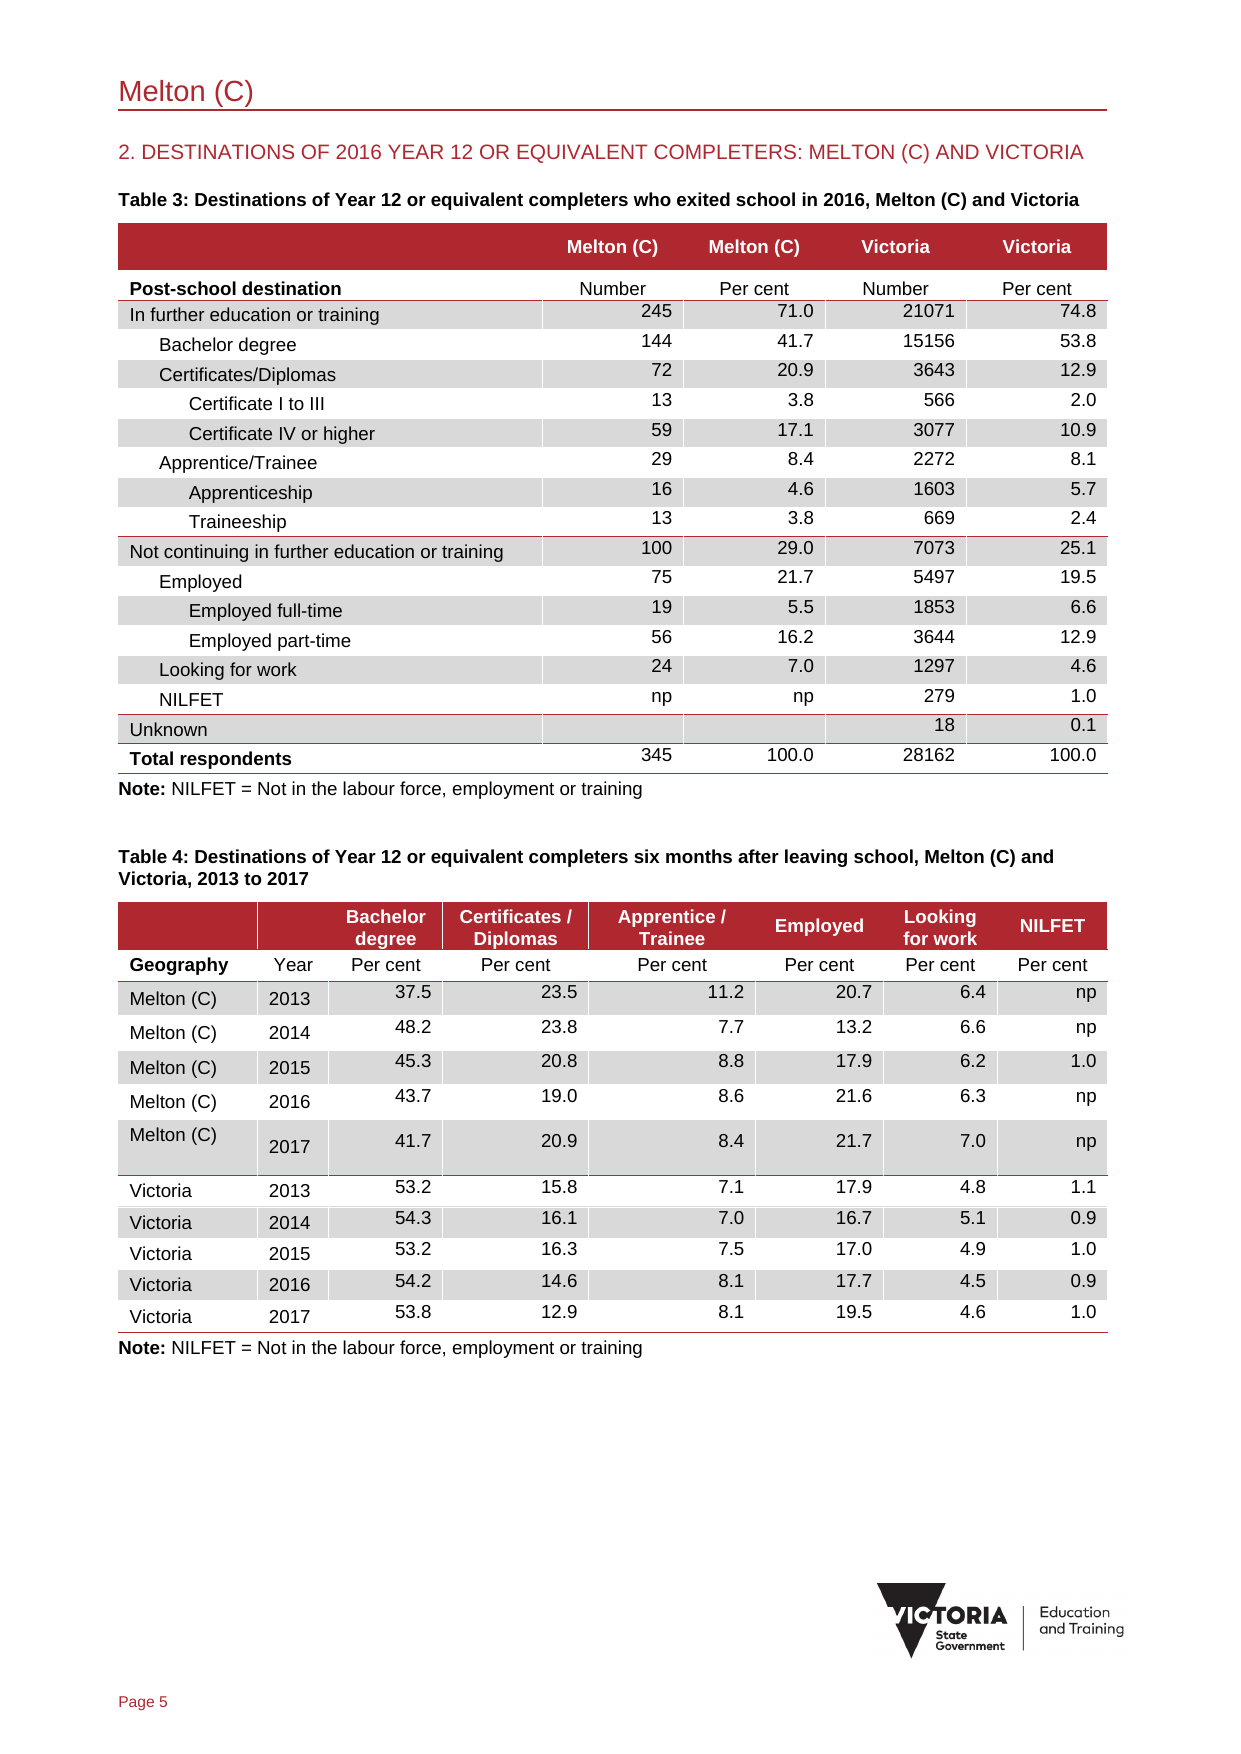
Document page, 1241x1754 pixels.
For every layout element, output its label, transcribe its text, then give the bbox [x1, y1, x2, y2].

table_cell Per cent [443, 950, 588, 981]
table_header Melton (C) [683, 223, 825, 270]
table_cell 41.7 [329, 1120, 442, 1175]
table_cell Certificate IV or higher [118, 419, 542, 447]
table_cell 20.8 [443, 1051, 588, 1084]
table_cell 2017 [258, 1120, 328, 1175]
table_cell Not continuing in further education or training [118, 537, 542, 566]
table_cell 245 [543, 301, 683, 329]
table_cell 75 [543, 567, 683, 595]
table_cell 4.5 [884, 1270, 997, 1300]
text Note: NILFET = Not in the labour force, employment or training [118, 1337, 1107, 1358]
table_cell 0.9 [998, 1270, 1107, 1300]
table_cell 72 [543, 360, 683, 388]
table_cell Certificates/Diplomas [118, 360, 542, 388]
table_cell 5.7 [967, 478, 1107, 507]
table_cell 100.0 [967, 744, 1107, 773]
table_cell 1.0 [998, 1051, 1107, 1084]
table_cell Apprentice/Trainee [118, 449, 542, 477]
table_cell 2016 [258, 1270, 328, 1300]
table_cell 71.0 [684, 301, 825, 329]
table_cell 20.9 [443, 1120, 588, 1175]
table_cell Employed [118, 567, 542, 595]
table_cell 0.9 [998, 1208, 1107, 1238]
table_cell 7.0 [589, 1208, 755, 1238]
table_cell 2016 [258, 1085, 328, 1119]
table_cell Looking for work [118, 656, 542, 684]
table_cell 21.7 [756, 1120, 883, 1175]
table_cell 53.2 [329, 1239, 442, 1269]
table_cell np [998, 982, 1107, 1015]
table_cell 6.6 [967, 596, 1107, 625]
table_cell 17.1 [684, 419, 825, 447]
table_cell 4.6 [884, 1301, 997, 1332]
table_cell 20.7 [756, 982, 883, 1015]
table_cell 19.5 [967, 567, 1107, 595]
text Note: NILFET = Not in the labour force, employment or training [118, 778, 1107, 800]
table_cell 19.0 [443, 1085, 588, 1119]
table_cell Victoria [118, 1270, 257, 1300]
table_cell 17.7 [756, 1270, 883, 1300]
table_cell 8.4 [589, 1120, 755, 1175]
table_cell Number [542, 273, 683, 299]
table_header Employed [755, 902, 883, 949]
table_header Certificates / Diplomas [443, 902, 588, 949]
table_cell 345 [543, 744, 683, 773]
table_cell 12.9 [967, 360, 1107, 388]
table_cell 2.4 [967, 508, 1107, 536]
table_cell 8.1 [589, 1301, 755, 1332]
table_cell 17.9 [756, 1176, 883, 1206]
table_cell Melton (C) [118, 982, 257, 1015]
table_cell 279 [826, 685, 966, 714]
table_cell 7.0 [684, 656, 825, 684]
table_cell 43.7 [329, 1085, 442, 1119]
table_cell 14.6 [443, 1270, 588, 1300]
table_cell 3.8 [684, 508, 825, 536]
table_cell np [543, 685, 683, 714]
table_cell 6.6 [884, 1016, 997, 1050]
table_cell 5.5 [684, 596, 825, 625]
table_cell 6.4 [884, 982, 997, 1015]
table_cell Victoria [118, 1301, 257, 1332]
table_cell 2017 [258, 1301, 328, 1332]
table_cell 15156 [826, 330, 966, 359]
table_cell 0.1 [967, 715, 1107, 743]
table_cell Certificate I to III [118, 389, 542, 418]
table_cell 54.3 [329, 1208, 442, 1238]
table_cell 28162 [826, 744, 966, 773]
table_cell 53.8 [329, 1301, 442, 1332]
table_cell 2014 [258, 1016, 328, 1050]
table_cell 8.6 [589, 1085, 755, 1119]
table_cell 2272 [826, 449, 966, 477]
table_cell 19.5 [756, 1301, 883, 1332]
table_cell 53.2 [329, 1176, 442, 1206]
table_cell 7.5 [589, 1239, 755, 1269]
table_cell 25.1 [967, 537, 1107, 566]
table_header NILFET [997, 902, 1107, 949]
table_cell 16.3 [443, 1239, 588, 1269]
table_cell 6.2 [884, 1051, 997, 1084]
table_cell 29.0 [684, 537, 825, 566]
table_cell np [998, 1120, 1107, 1175]
table_cell Number [825, 273, 966, 299]
table_cell 3644 [826, 626, 966, 654]
table_cell Per cent [997, 950, 1107, 981]
table_cell Bachelor degree [118, 330, 542, 359]
table_cell 41.7 [684, 330, 825, 359]
table_cell 24 [543, 656, 683, 684]
table_cell Per cent [683, 273, 825, 299]
table_cell In further education or training [118, 301, 542, 329]
table_cell 10.9 [967, 419, 1107, 447]
table_cell Post-school destination [118, 273, 542, 299]
table_cell 23.8 [443, 1016, 588, 1050]
table_cell 100.0 [684, 744, 825, 773]
table_cell 16 [543, 478, 683, 507]
table_cell Victoria [118, 1176, 257, 1206]
table_cell 20.9 [684, 360, 825, 388]
table_cell 48.2 [329, 1016, 442, 1050]
table_cell 56 [543, 626, 683, 654]
table_cell 2014 [258, 1208, 328, 1238]
table_cell Geography [118, 950, 257, 981]
table_cell 13 [543, 508, 683, 536]
table_cell 1853 [826, 596, 966, 625]
table_cell 11.2 [589, 982, 755, 1015]
table_cell 669 [826, 508, 966, 536]
table_cell 15.8 [443, 1176, 588, 1206]
table_cell Total respondents [118, 744, 542, 773]
table_cell 8.1 [967, 449, 1107, 477]
table_cell 59 [543, 419, 683, 447]
table_cell np [998, 1085, 1107, 1119]
table_cell 1297 [826, 656, 966, 684]
table_cell 7.1 [589, 1176, 755, 1206]
table_header Melton (C) [542, 223, 683, 270]
picture [868, 1583, 1135, 1667]
table_cell 5497 [826, 567, 966, 595]
table_cell Per cent [966, 273, 1107, 299]
table_cell Employed full-time [118, 596, 542, 625]
table_cell 3.8 [684, 389, 825, 418]
table_header Victoria [966, 223, 1107, 270]
table_cell 12.9 [443, 1301, 588, 1332]
table_cell Year [258, 950, 329, 981]
table_cell 8.4 [684, 449, 825, 477]
subtitle 2. Destinations of 2016 Year 12 or equivalent completers: Melton (C) and Victoria [118, 140, 1107, 164]
text Table 4: Destinations of Year 12 or equivalent completers six months after leaving school, Melton (C) and Victoria, 2013 to 2017 [118, 846, 1107, 889]
table_header Victoria [825, 223, 966, 270]
table_cell 1603 [826, 478, 966, 507]
table_cell 21.6 [756, 1085, 883, 1119]
table_cell 1.1 [998, 1176, 1107, 1206]
table_cell 16.1 [443, 1208, 588, 1238]
table_cell 3643 [826, 360, 966, 388]
table_cell 16.2 [684, 626, 825, 654]
table_cell Victoria [118, 1208, 257, 1238]
table_cell 4.6 [967, 656, 1107, 684]
table_cell Unknown [118, 715, 542, 743]
table_header [118, 223, 542, 270]
table_cell 21.7 [684, 567, 825, 595]
table_cell Victoria [118, 1239, 257, 1269]
table_cell Melton (C) [118, 1085, 257, 1119]
table_cell 53.8 [967, 330, 1107, 359]
table_cell 7073 [826, 537, 966, 566]
table_header Apprentice / Trainee [589, 902, 755, 949]
table_cell 7.0 [884, 1120, 997, 1175]
table_cell 2013 [258, 982, 328, 1015]
table_cell 17.0 [756, 1239, 883, 1269]
table_cell 7.7 [589, 1016, 755, 1050]
table_cell 74.8 [967, 301, 1107, 329]
table_cell 144 [543, 330, 683, 359]
table_cell 23.5 [443, 982, 588, 1015]
text Table 3: Destinations of Year 12 or equivalent completers who exited school in 2016, Melton (C) and Victoria [118, 189, 1107, 210]
table_cell 2015 [258, 1051, 328, 1084]
table_cell 13 [543, 389, 683, 418]
table_cell 3077 [826, 419, 966, 447]
table_cell Melton (C) [118, 1016, 257, 1050]
table_cell 566 [826, 389, 966, 418]
table_cell 4.8 [884, 1176, 997, 1206]
table_header [118, 902, 257, 949]
table_cell Melton (C) [118, 1120, 257, 1175]
table_cell np [684, 685, 825, 714]
table_cell 54.2 [329, 1270, 442, 1300]
table_cell Traineeship [118, 508, 542, 536]
table_header [258, 902, 329, 949]
table_cell [684, 715, 825, 743]
table_cell 21071 [826, 301, 966, 329]
table_header Looking for work [883, 902, 997, 949]
table_cell 8.1 [589, 1270, 755, 1300]
table_cell 1.0 [998, 1239, 1107, 1269]
table_cell 1.0 [998, 1301, 1107, 1332]
table_cell 19 [543, 596, 683, 625]
table_cell [543, 715, 683, 743]
table_cell np [998, 1016, 1107, 1050]
table_cell 4.9 [884, 1239, 997, 1269]
table_cell 2013 [258, 1176, 328, 1206]
table_cell 8.8 [589, 1051, 755, 1084]
table_cell 6.3 [884, 1085, 997, 1119]
table_cell Apprenticeship [118, 478, 542, 507]
table_cell Melton (C) [118, 1051, 257, 1084]
table_cell 17.9 [756, 1051, 883, 1084]
table_cell 4.6 [684, 478, 825, 507]
table_cell 45.3 [329, 1051, 442, 1084]
table_cell NILFET [118, 685, 542, 714]
table_cell 5.1 [884, 1208, 997, 1238]
table_cell 1.0 [967, 685, 1107, 714]
table_cell 37.5 [329, 982, 442, 1015]
table_header Bachelor degree [329, 902, 442, 949]
table_cell Employed part-time [118, 626, 542, 654]
table_cell 12.9 [967, 626, 1107, 654]
table_cell 2.0 [967, 389, 1107, 418]
table_cell 16.7 [756, 1208, 883, 1238]
table_cell 29 [543, 449, 683, 477]
table_cell Per cent [883, 950, 997, 981]
table_cell Per cent [329, 950, 442, 981]
table_cell Per cent [589, 950, 755, 981]
table_cell 100 [543, 537, 683, 566]
table_cell Per cent [755, 950, 883, 981]
table_cell 2015 [258, 1239, 328, 1269]
table_cell 13.2 [756, 1016, 883, 1050]
table_cell 18 [826, 715, 966, 743]
